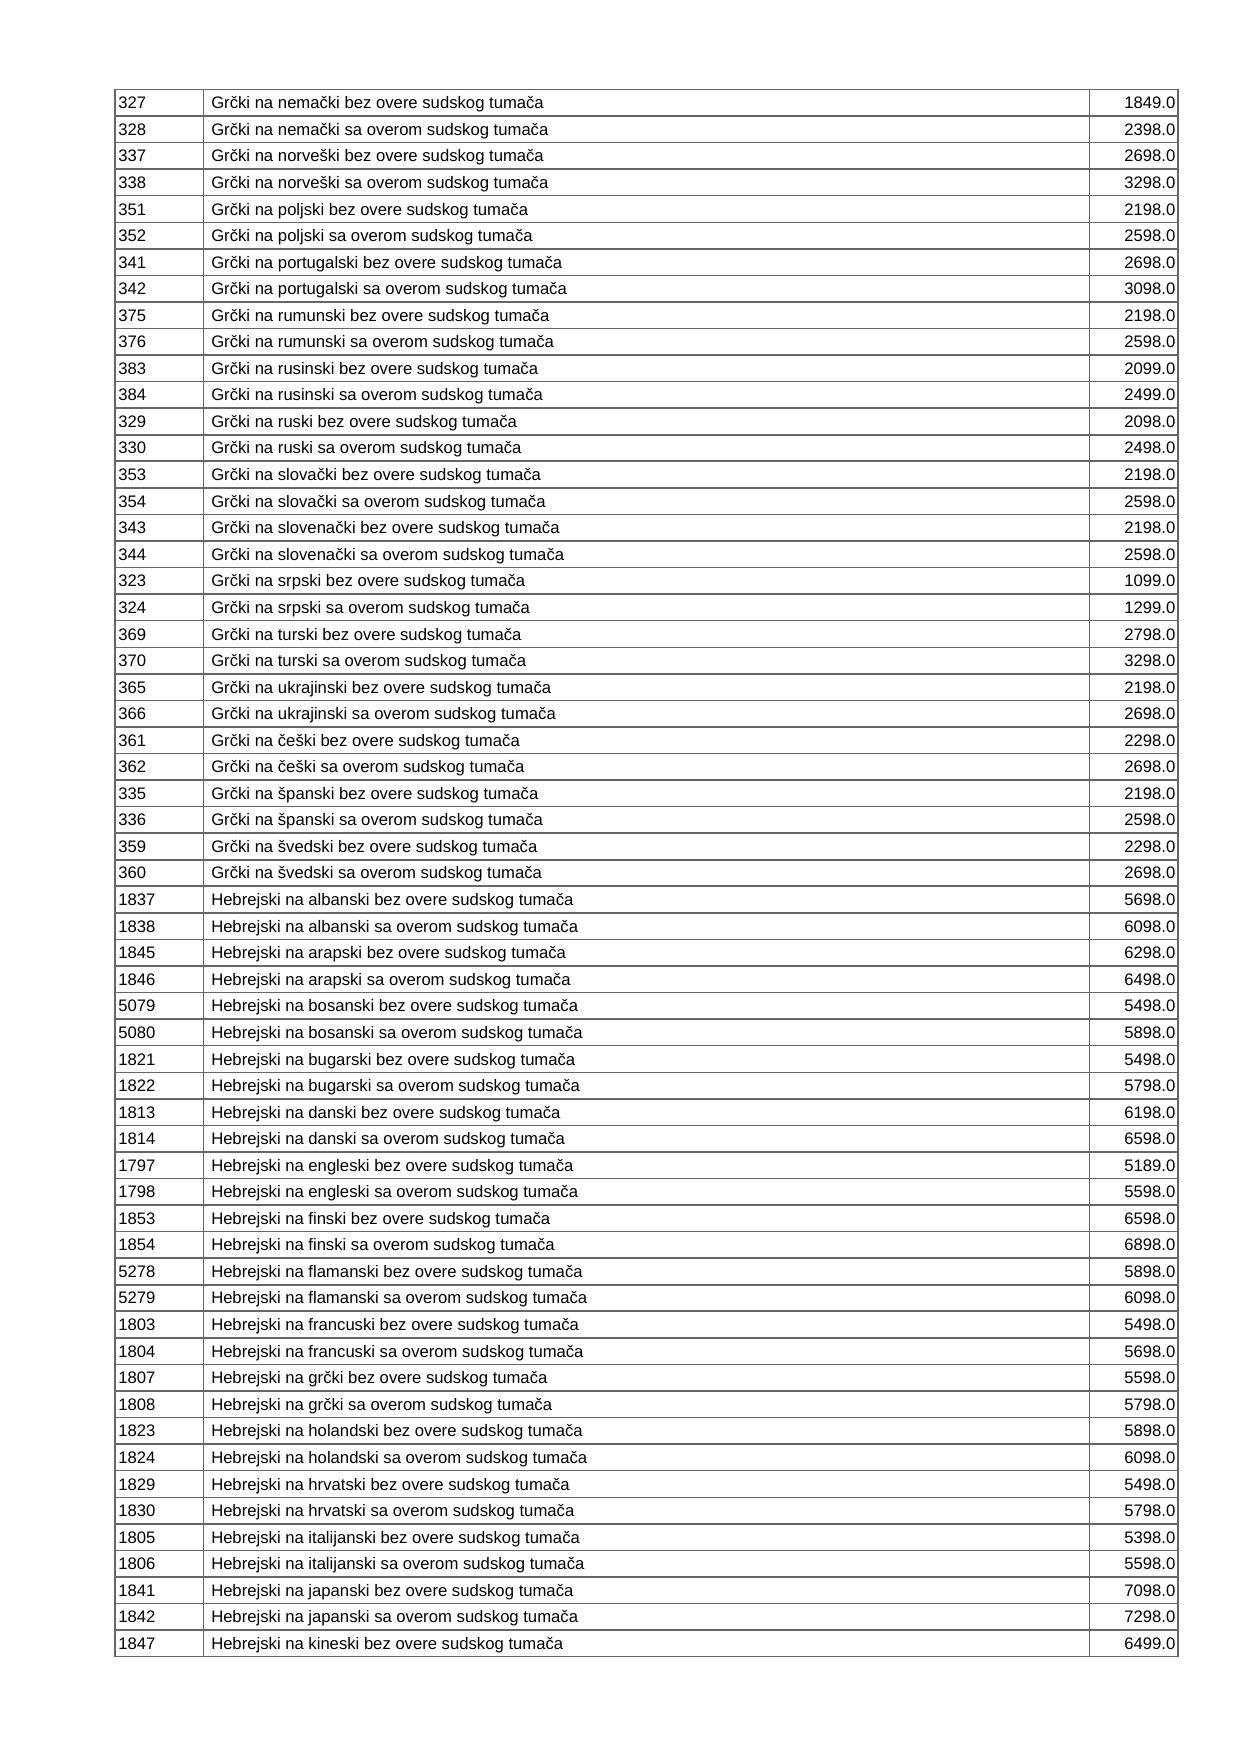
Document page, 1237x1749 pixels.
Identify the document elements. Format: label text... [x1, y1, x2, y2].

table_cell 5598.0 [1090, 1551, 1177, 1576]
table_cell 1830 [116, 1498, 203, 1523]
table_cell Grčki na češki sa overom sudskog tumača [204, 754, 1089, 779]
table_cell 6898.0 [1090, 1232, 1177, 1257]
table_cell Hebrejski na engleski sa overom sudskog tumača [204, 1179, 1089, 1204]
table_cell 2198.0 [1090, 675, 1177, 699]
table_cell Hebrejski na engleski bez overe sudskog tumača [204, 1153, 1089, 1178]
table_cell Grčki na portugalski sa overom sudskog tumača [204, 276, 1089, 301]
table_cell 384 [116, 382, 203, 407]
table_cell Grčki na portugalski bez overe sudskog tumača [204, 250, 1089, 274]
table_cell 365 [116, 675, 203, 699]
table_cell Grčki na švedski bez overe sudskog tumača [204, 834, 1089, 859]
table_cell Grčki na rusinski bez overe sudskog tumača [204, 356, 1089, 381]
table_cell 335 [116, 781, 203, 806]
table_cell Hebrejski na holandski sa overom sudskog tumača [204, 1445, 1089, 1470]
table_cell 5279 [116, 1286, 203, 1310]
table_cell 1829 [116, 1471, 203, 1496]
table_cell 2598.0 [1090, 329, 1177, 354]
table_cell 1814 [116, 1126, 203, 1151]
table_cell 337 [116, 143, 203, 168]
table_cell Hebrejski na bugarski sa overom sudskog tumača [204, 1073, 1089, 1098]
table_cell 3298.0 [1090, 170, 1177, 195]
table_cell 338 [116, 170, 203, 195]
table_cell 5079 [116, 993, 203, 1018]
table_cell Hebrejski na japanski sa overom sudskog tumača [204, 1604, 1089, 1629]
table_cell Grčki na srpski bez overe sudskog tumača [204, 568, 1089, 593]
table_cell 1823 [116, 1418, 203, 1443]
table_cell 1845 [116, 940, 203, 965]
table_cell Grčki na norveški sa overom sudskog tumača [204, 170, 1089, 195]
table_cell 5189.0 [1090, 1153, 1177, 1178]
table_cell Hebrejski na bosanski bez overe sudskog tumača [204, 993, 1089, 1018]
table_cell Grčki na rumunski bez overe sudskog tumača [204, 303, 1089, 328]
table_cell 5698.0 [1090, 887, 1177, 912]
table_cell 2098.0 [1090, 409, 1177, 434]
table_cell 1837 [116, 887, 203, 912]
table_cell 1847 [116, 1631, 203, 1656]
table_cell Grčki na norveški bez overe sudskog tumača [204, 143, 1089, 168]
table_cell Grčki na poljski bez overe sudskog tumača [204, 196, 1089, 221]
table_cell 3298.0 [1090, 648, 1177, 673]
table_cell Grčki na slovački sa overom sudskog tumača [204, 489, 1089, 513]
table_cell 2298.0 [1090, 834, 1177, 859]
table_cell 5498.0 [1090, 1046, 1177, 1071]
table_cell 2398.0 [1090, 117, 1177, 142]
table_cell Grčki na ruski bez overe sudskog tumača [204, 409, 1089, 434]
table_cell 2698.0 [1090, 754, 1177, 779]
table_cell 1804 [116, 1339, 203, 1363]
table_cell 2198.0 [1090, 515, 1177, 540]
table_cell 5798.0 [1090, 1073, 1177, 1098]
table_cell Hebrejski na holandski bez overe sudskog tumača [204, 1418, 1089, 1443]
table_cell 1824 [116, 1445, 203, 1470]
table_cell 342 [116, 276, 203, 301]
table_cell 352 [116, 223, 203, 248]
table_cell 343 [116, 515, 203, 540]
table_cell Hebrejski na japanski bez overe sudskog tumača [204, 1578, 1089, 1603]
table_cell 2298.0 [1090, 728, 1177, 753]
table_cell 323 [116, 568, 203, 593]
table_cell 2598.0 [1090, 223, 1177, 248]
table_cell 7098.0 [1090, 1578, 1177, 1603]
table_cell 3098.0 [1090, 276, 1177, 301]
table_cell Grčki na poljski sa overom sudskog tumača [204, 223, 1089, 248]
table_cell 336 [116, 807, 203, 832]
table_cell 6598.0 [1090, 1206, 1177, 1231]
table_cell 1805 [116, 1525, 203, 1549]
table_cell 329 [116, 409, 203, 434]
table_cell 5598.0 [1090, 1365, 1177, 1390]
table_cell 1854 [116, 1232, 203, 1257]
table_cell Grčki na nemački sa overom sudskog tumača [204, 117, 1089, 142]
table_cell Grčki na slovački bez overe sudskog tumača [204, 462, 1089, 487]
table_cell 2698.0 [1090, 143, 1177, 168]
table_cell 1849.0 [1090, 90, 1177, 115]
table_cell 327 [116, 90, 203, 115]
table_cell 344 [116, 542, 203, 567]
table_cell Hebrejski na italijanski sa overom sudskog tumača [204, 1551, 1089, 1576]
table_cell Grčki na rusinski sa overom sudskog tumača [204, 382, 1089, 407]
table_cell 6499.0 [1090, 1631, 1177, 1656]
table_cell 6098.0 [1090, 1286, 1177, 1310]
table_cell 383 [116, 356, 203, 381]
table_cell 330 [116, 436, 203, 460]
table_cell 351 [116, 196, 203, 221]
table_cell 5898.0 [1090, 1418, 1177, 1443]
table_cell Grčki na ukrajinski sa overom sudskog tumača [204, 701, 1089, 726]
table_cell Hebrejski na finski sa overom sudskog tumača [204, 1232, 1089, 1257]
table_cell 5698.0 [1090, 1339, 1177, 1363]
table_cell Grčki na turski sa overom sudskog tumača [204, 648, 1089, 673]
table_cell Hebrejski na flamanski sa overom sudskog tumača [204, 1286, 1089, 1310]
table_cell 328 [116, 117, 203, 142]
table_cell Grčki na srpski sa overom sudskog tumača [204, 595, 1089, 620]
table_cell 2198.0 [1090, 303, 1177, 328]
table_cell 2598.0 [1090, 807, 1177, 832]
table_cell 6298.0 [1090, 940, 1177, 965]
table_cell 2198.0 [1090, 196, 1177, 221]
table_cell 324 [116, 595, 203, 620]
table_cell Grčki na ruski sa overom sudskog tumača [204, 436, 1089, 460]
table_cell Grčki na nemački bez overe sudskog tumača [204, 90, 1089, 115]
table_cell Hebrejski na danski sa overom sudskog tumača [204, 1126, 1089, 1151]
table_cell 5798.0 [1090, 1498, 1177, 1523]
table_cell Hebrejski na danski bez overe sudskog tumača [204, 1100, 1089, 1124]
table_cell 5080 [116, 1020, 203, 1045]
table_cell 2598.0 [1090, 542, 1177, 567]
table_cell 2698.0 [1090, 250, 1177, 274]
table_cell 354 [116, 489, 203, 513]
table_cell 2498.0 [1090, 436, 1177, 460]
table_cell Hebrejski na grčki bez overe sudskog tumača [204, 1365, 1089, 1390]
table_cell 1813 [116, 1100, 203, 1124]
table_cell 1821 [116, 1046, 203, 1071]
table_cell Grčki na slovenački sa overom sudskog tumača [204, 542, 1089, 567]
table_cell 5278 [116, 1259, 203, 1284]
table_cell 2798.0 [1090, 621, 1177, 646]
table_cell 1838 [116, 914, 203, 938]
table_cell 5798.0 [1090, 1392, 1177, 1417]
table_cell 359 [116, 834, 203, 859]
table_cell 1841 [116, 1578, 203, 1603]
table_cell Grčki na ukrajinski bez overe sudskog tumača [204, 675, 1089, 699]
table_cell 1798 [116, 1179, 203, 1204]
table_cell Hebrejski na albanski bez overe sudskog tumača [204, 887, 1089, 912]
table_cell Hebrejski na kineski bez overe sudskog tumača [204, 1631, 1089, 1656]
table_cell 375 [116, 303, 203, 328]
table_cell Hebrejski na arapski bez overe sudskog tumača [204, 940, 1089, 965]
table_cell 2598.0 [1090, 489, 1177, 513]
table_cell 1842 [116, 1604, 203, 1629]
table_cell 5398.0 [1090, 1525, 1177, 1549]
table_cell Hebrejski na finski bez overe sudskog tumača [204, 1206, 1089, 1231]
table_cell 353 [116, 462, 203, 487]
table_cell 2499.0 [1090, 382, 1177, 407]
table_cell 2198.0 [1090, 462, 1177, 487]
table_cell 1099.0 [1090, 568, 1177, 593]
table_cell 6098.0 [1090, 1445, 1177, 1470]
table_cell 362 [116, 754, 203, 779]
table_cell 361 [116, 728, 203, 753]
table_cell Hebrejski na francuski bez overe sudskog tumača [204, 1312, 1089, 1337]
table_cell 5898.0 [1090, 1259, 1177, 1284]
table_cell Hebrejski na arapski sa overom sudskog tumača [204, 967, 1089, 992]
table_cell 5498.0 [1090, 1471, 1177, 1496]
table_cell Grčki na rumunski sa overom sudskog tumača [204, 329, 1089, 354]
table_cell 360 [116, 861, 203, 885]
table_cell 5598.0 [1090, 1179, 1177, 1204]
table_cell Hebrejski na francuski sa overom sudskog tumača [204, 1339, 1089, 1363]
table_cell 5498.0 [1090, 993, 1177, 1018]
table_cell 1803 [116, 1312, 203, 1337]
table_cell 1807 [116, 1365, 203, 1390]
table_cell 366 [116, 701, 203, 726]
table_cell 1808 [116, 1392, 203, 1417]
table_cell 6098.0 [1090, 914, 1177, 938]
table_cell Hebrejski na grčki sa overom sudskog tumača [204, 1392, 1089, 1417]
table_cell 1797 [116, 1153, 203, 1178]
table_cell Grčki na slovenački bez overe sudskog tumača [204, 515, 1089, 540]
table_cell 341 [116, 250, 203, 274]
table_cell Grčki na španski sa overom sudskog tumača [204, 807, 1089, 832]
table_cell Grčki na švedski sa overom sudskog tumača [204, 861, 1089, 885]
table_cell 1853 [116, 1206, 203, 1231]
table_cell Hebrejski na hrvatski sa overom sudskog tumača [204, 1498, 1089, 1523]
table_cell 1299.0 [1090, 595, 1177, 620]
table_cell Hebrejski na italijanski bez overe sudskog tumača [204, 1525, 1089, 1549]
table_cell Hebrejski na flamanski bez overe sudskog tumača [204, 1259, 1089, 1284]
table_cell 2698.0 [1090, 701, 1177, 726]
table_cell Grčki na španski bez overe sudskog tumača [204, 781, 1089, 806]
table_cell 6498.0 [1090, 967, 1177, 992]
table_cell 1822 [116, 1073, 203, 1098]
table_cell Hebrejski na bugarski bez overe sudskog tumača [204, 1046, 1089, 1071]
table_cell 376 [116, 329, 203, 354]
table_cell Hebrejski na hrvatski bez overe sudskog tumača [204, 1471, 1089, 1496]
table_cell Hebrejski na bosanski sa overom sudskog tumača [204, 1020, 1089, 1045]
table_cell 5498.0 [1090, 1312, 1177, 1337]
table_cell Grčki na turski bez overe sudskog tumača [204, 621, 1089, 646]
table_cell 2698.0 [1090, 861, 1177, 885]
table_cell 370 [116, 648, 203, 673]
table_cell 369 [116, 621, 203, 646]
table_cell 6198.0 [1090, 1100, 1177, 1124]
table_cell 7298.0 [1090, 1604, 1177, 1629]
table_cell 2099.0 [1090, 356, 1177, 381]
table_cell 2198.0 [1090, 781, 1177, 806]
table_cell 1806 [116, 1551, 203, 1576]
table_cell Grčki na češki bez overe sudskog tumača [204, 728, 1089, 753]
table_cell 5898.0 [1090, 1020, 1177, 1045]
table_cell 6598.0 [1090, 1126, 1177, 1151]
table_cell 1846 [116, 967, 203, 992]
table_cell Hebrejski na albanski sa overom sudskog tumača [204, 914, 1089, 938]
